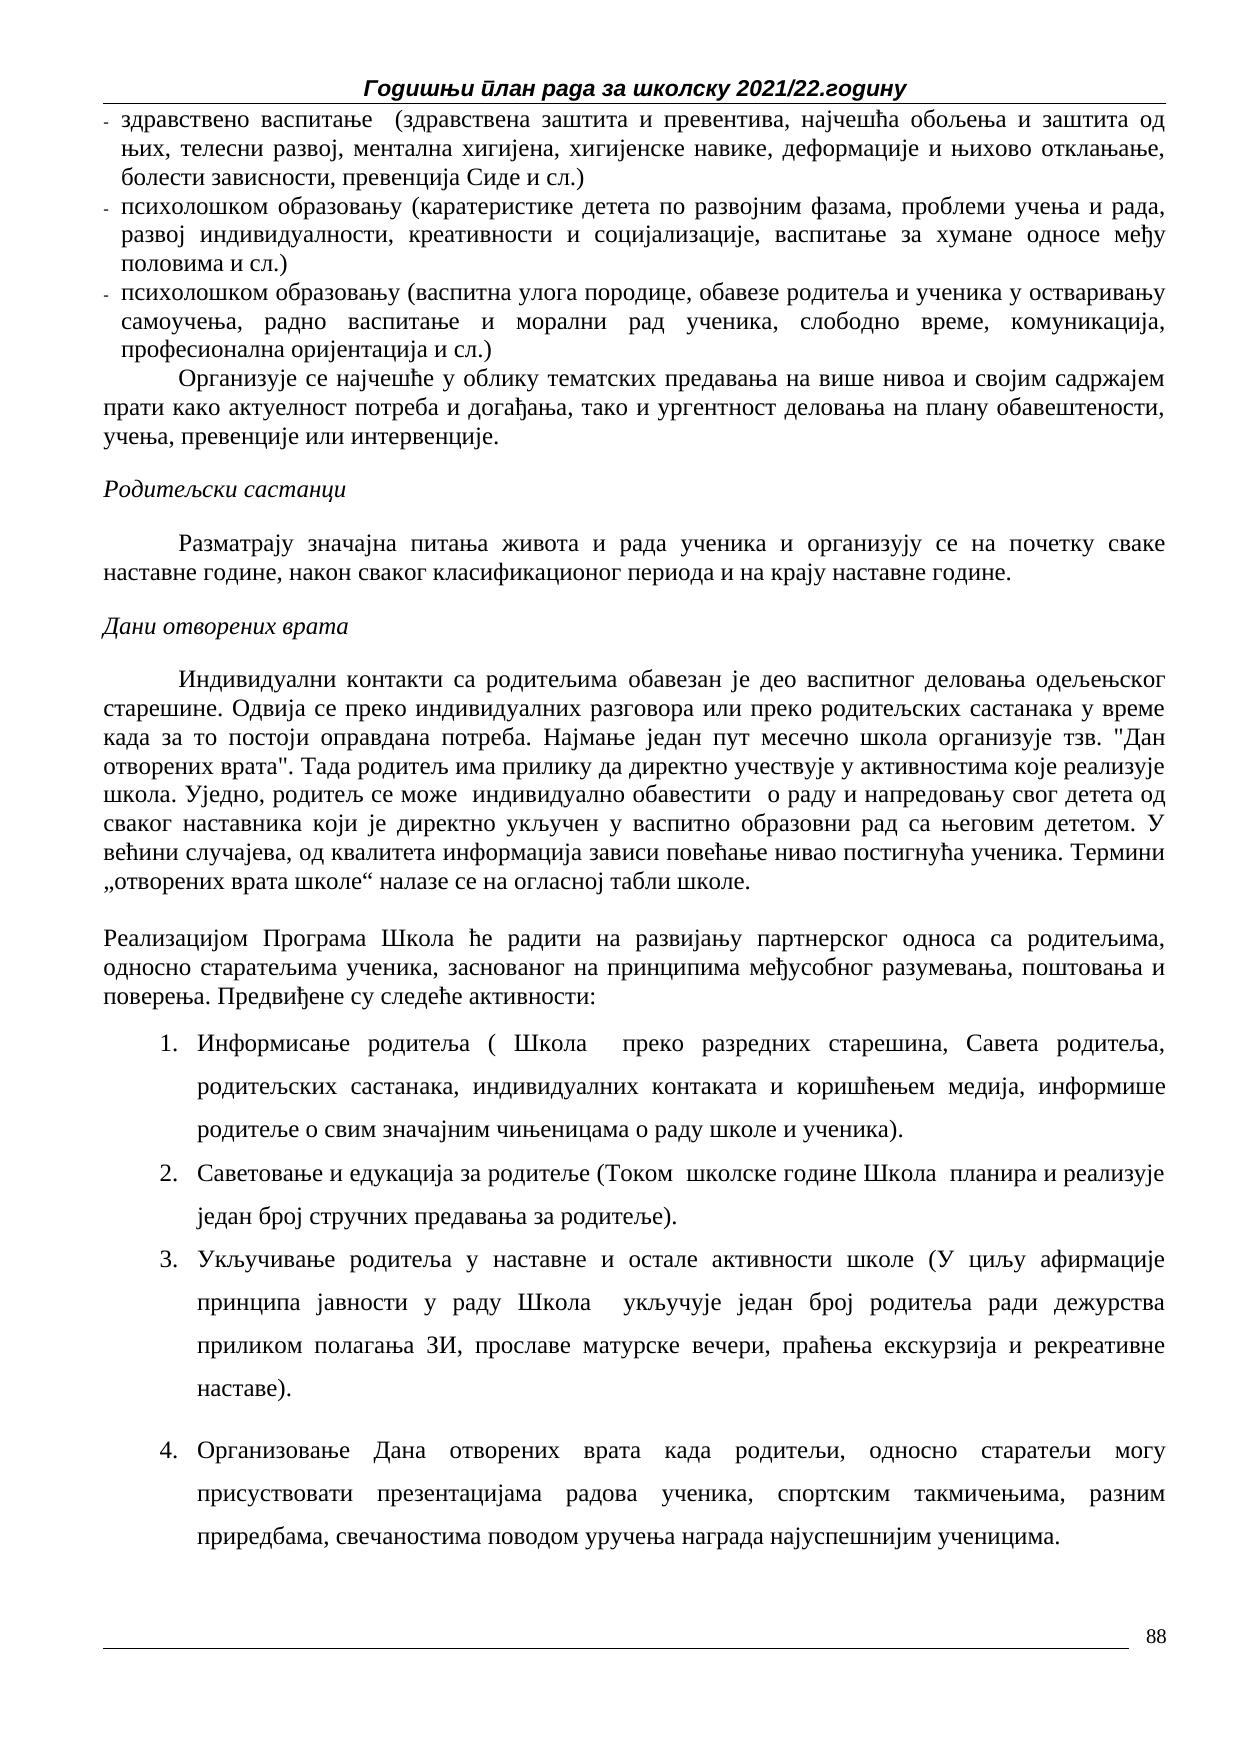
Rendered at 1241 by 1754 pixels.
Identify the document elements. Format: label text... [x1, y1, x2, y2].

text Дани отворених врата [103, 611, 1166, 639]
text Организује се најчешће у облику тематских предавања на више нивоа и својим садржајем прати како актуелност потреба и догађања, тако и ургентност деловања на плану обавештености, учења, превенције или интервенције. [103, 363, 1166, 449]
list психолошком образовању (васпитна улога породице, обавезе родитеља и ученика у остваривању самоучења, радно васпитање и морални рад ученика, слободно време, комуникација, професионална оријентација и сл.) [103, 277, 1166, 363]
list психолошком образовању (каратеристике детета по развојним фазама, проблеми учења и рада, развој индивидуалности, креативности и социјализације, васпитање за хумане односе међу половима и сл.) [103, 191, 1166, 277]
text Реализацијом Програма Школа ће радити на развијању партнерског односа са родитељима, односно старатељима ученика, заснованог на принципима међусобног разумевања, поштовања и поверења. Предвиђене су следеће активности: [103, 923, 1166, 1009]
list Организовање Дана отворених врата када родитељи, односно старатељи могу присуствовати презентацијама радова ученика, спортским такмичењима, разним приредбама, свечаностима поводом уручења награда најуспешнијим ученицима. [178, 1435, 1166, 1550]
list Саветовање и едукација за родитеље (Током школске године Школа планира и реализује један број стручних предавања за родитеље). [178, 1158, 1166, 1229]
list Укључивање родитеља у наставне и остале активности школе (У циљу афирмације принципа јавности у раду Школа укључује један број родитеља ради дежурства приликом полагања ЗИ, прославе матурске вечери, праћења екскурзија и рекреативне наставе). [178, 1244, 1166, 1402]
list здравствено васпитање (здравствена заштита и превентива, најчешћа обољења и заштита од њих, телесни развој, ментална хигијена, хигијенске навике, деформације и њихово отклањање, болести зависности, превенција Сиде и сл.) [103, 104, 1166, 191]
text Индивидуални контакти са родитељима обавезан је део васпитног деловања одељењског старешине. Одвија се преко индивидуалних разговора или преко родитељских састанака у време када за то постоји оправдана потреба. Најмање један пут месечно школа организује тзв. "Дан отворених врата". Тада родитељ има прилику да директно учествује у активностима које реализује школа. Уједно, родитељ се може индивидуално обавестити o раду и напредовању свог детета од сваког наставника који је директно укључен у васпитно образовни рад са његовим дететом. У већини случајева, од квалитета информација зависи повећање нивао постигнућа ученика. Термини „отворених врата школе“ налазе се на огласној табли школе. [103, 664, 1166, 894]
list Информисање родитеља ( Школа преко разредних старешина, Савета родитеља, родитељских састанака, индивидуалних контаката и коришћењем медија, информише родитеље о свим значајним чињеницама о раду школе и ученика). [178, 1028, 1166, 1143]
text Родитељски састанци [103, 474, 1166, 503]
text Разматрају значајна питања живота и рада ученика и организују се на почетку сваке наставне године, након сваког класификационог периода и на крају наставне године. [103, 528, 1166, 586]
